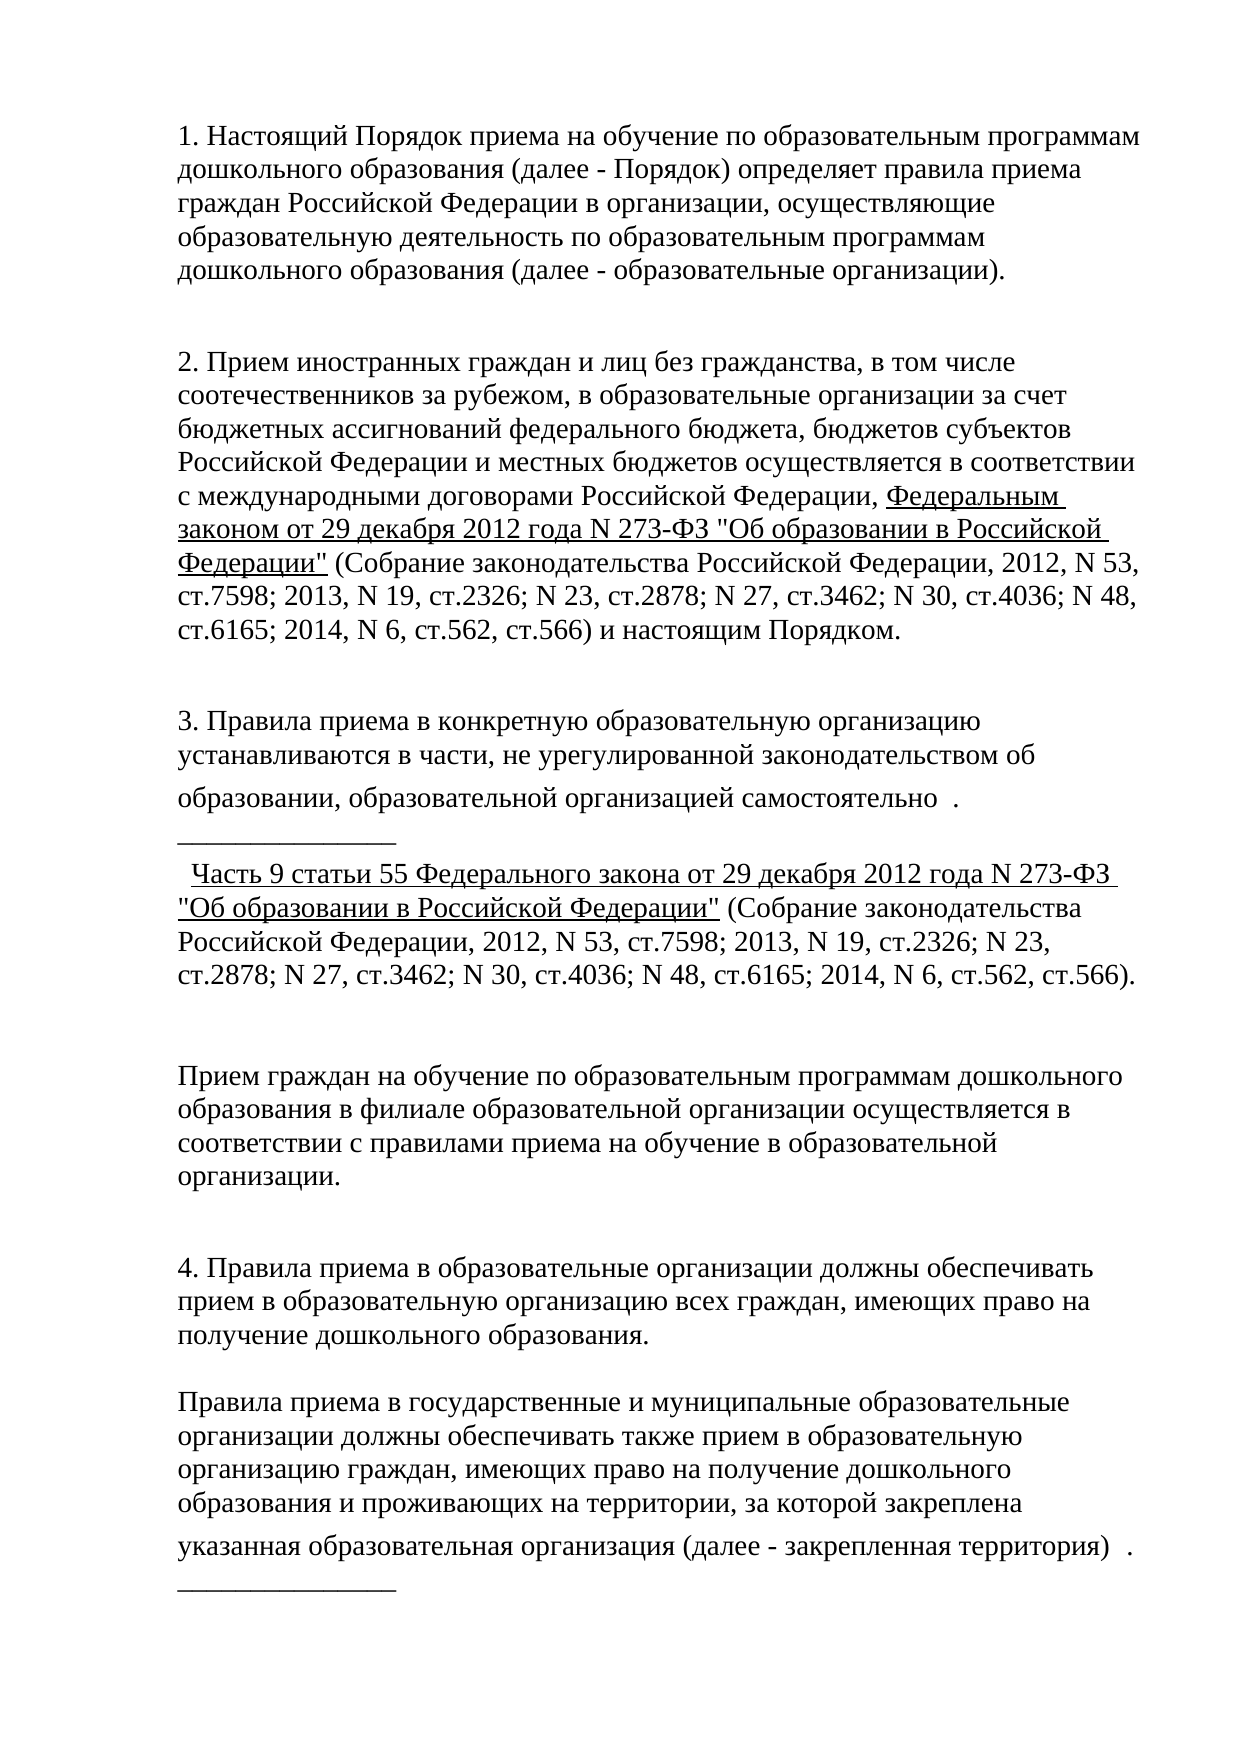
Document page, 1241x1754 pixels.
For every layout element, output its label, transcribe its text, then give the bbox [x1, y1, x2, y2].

text 2. Прием иностранных граждан и лиц без гражданства, в том числе соотечественников за рубежом, в образовательные организации за счет бюджетных ассигнований федерального бюджета, бюджетов субъектов Российской Федерации и местных бюджетов осуществляется в соответствии с международными договорами Российской Федерации, Федеральным законом от 29 декабря 2012 года N 273-ФЗ "Об образовании в Российской Федерации" (Собрание законодательства Российской Федерации, 2012, N 53, ст.7598; 2013, N 19, ст.2326; N 23, ст.2878; N 27, ст.3462; N 30, ст.4036; N 48, ст.6165; 2014, N 6, ст.562, ст.566) и настоящим Порядком. [177, 344, 1152, 674]
text 1. Настоящий Порядок приема на обучение по образовательным программам дошкольного образования (далее - Порядок) определяет правила приема граждан Российской Федерации в организации, осуществляющие образовательную деятельность по образовательным программам дошкольного образования (далее - образовательные организации). [177, 118, 1152, 314]
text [177, 1250, 1152, 1595]
text 3. Правила приема в конкретную образовательную организацию устанавливаются в части, не урегулированной законодательством об образовании, образовательной организацией самостоятельно. _______________ Часть 9 статьи 55 Федерального закона от 29 декабря 2012 года N 273-ФЗ "Об образовании в Российской Федерации" (Собрание законодательства Российской Федерации, 2012, N 53, ст.7598; 2013, N 19, ст.2326; N 23, ст.2878; N 27, ст.3462; N 30, ст.4036; N 48, ст.6165; 2014, N 6, ст.562, ст.566). Прием граждан на обучение по образовательным программам дошкольного образования в филиале образовательной организации осуществляется в соответствии с правилами приема на обучение в образовательной организации. [177, 703, 1152, 1221]
